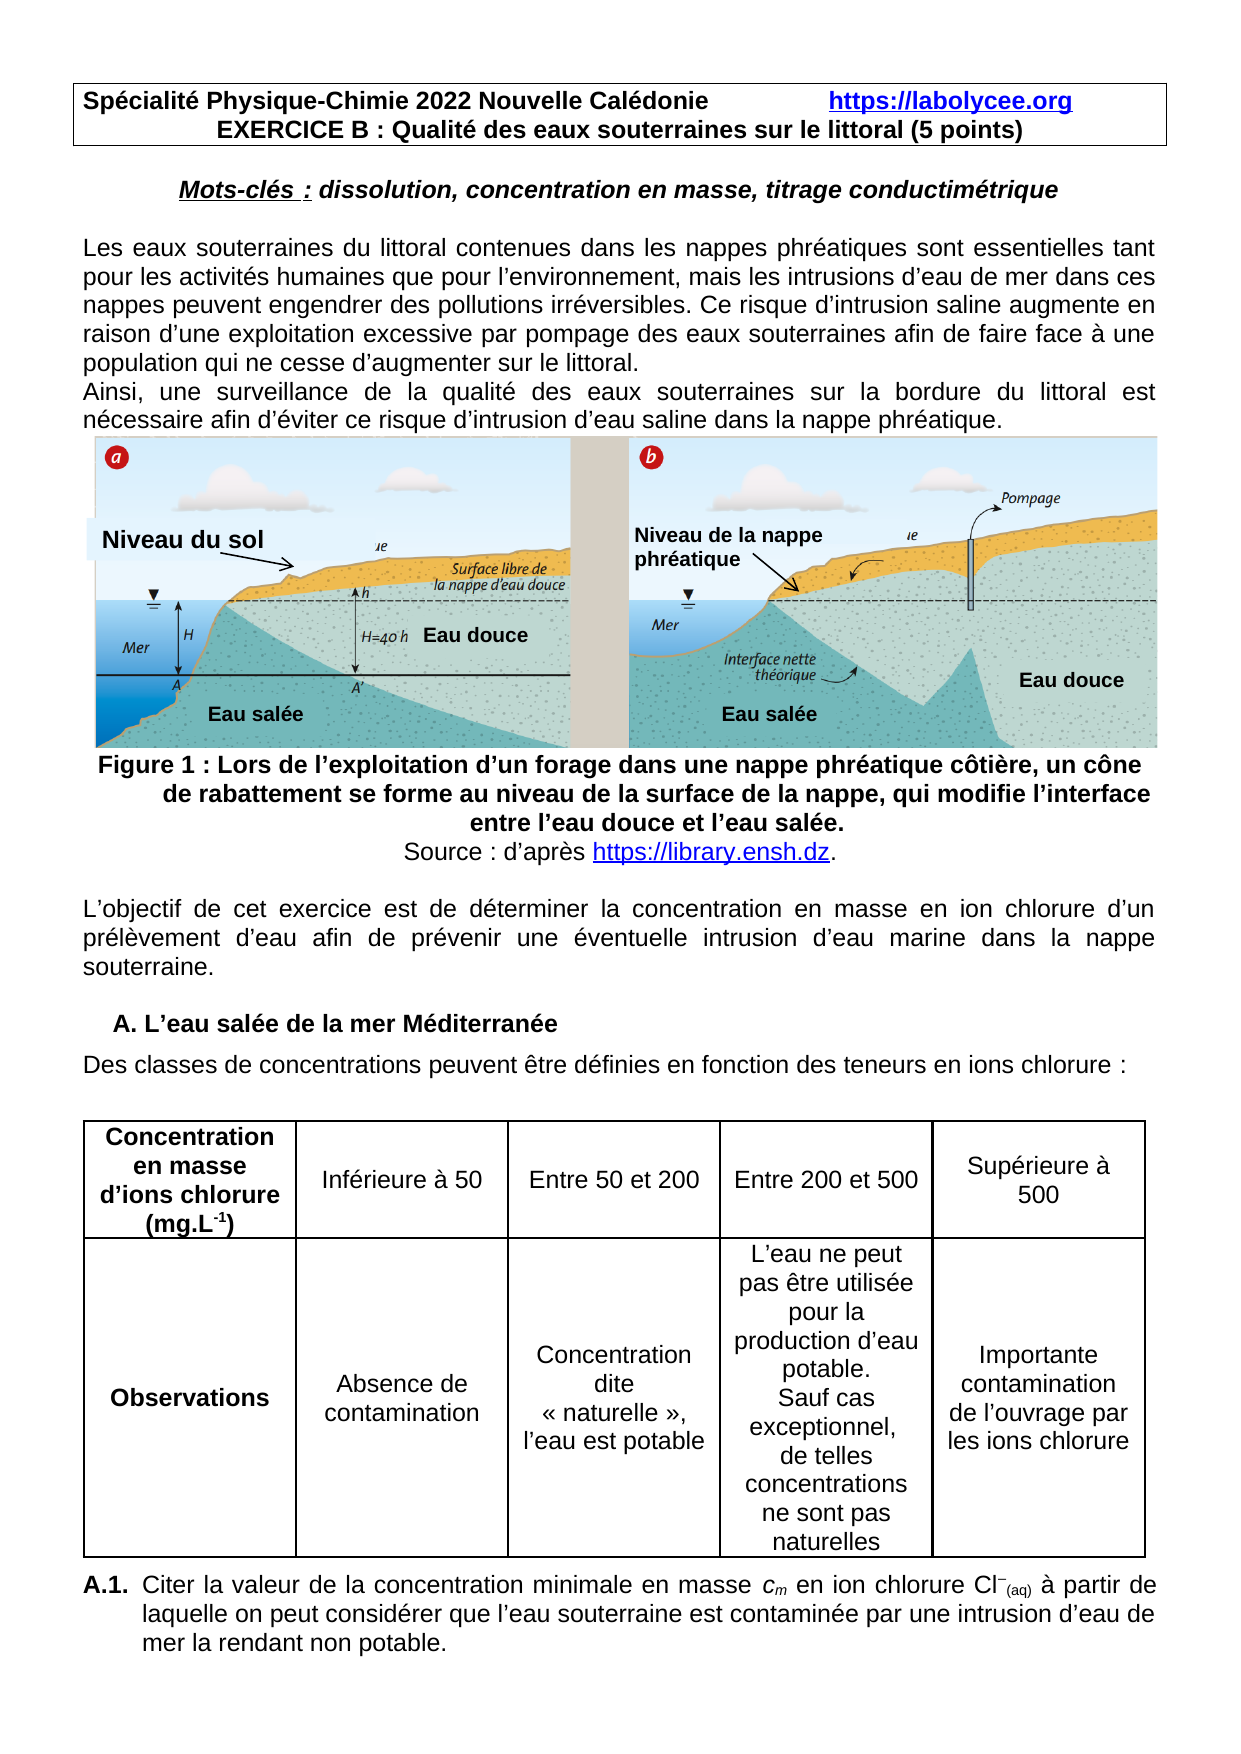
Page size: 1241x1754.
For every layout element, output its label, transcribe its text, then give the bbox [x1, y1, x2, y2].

table_cell L’eau ne peut pas être utilisée pour la production d’eau potable. Sauf cas exceptionnel, de telles concentrations ne sont pas naturelles [721, 1239, 931, 1556]
text Des classes de concentrations peuvent être définies en fonction des teneurs en ions chlorure : [83, 1050, 1157, 1079]
text Exercice B : Qualité des eaux souterraines sur le littoral (5 points) [74, 111, 1166, 145]
table_header Inférieure à 50 [297, 1122, 507, 1237]
table_cell Observations [85, 1239, 295, 1556]
text L’objectif de cet exercice est de déterminer la concentration en masse en ion chlorure d’un prélèvement d’eau afin de prévenir une éventuelle intrusion d’eau marine dans la nappe souterraine. [83, 894, 1157, 980]
text A.1. Citer la valeur de la concentration minimale en masse cm en ion chlorure Cl–(aq) à partir de laquelle on peut considérer que l’eau souterraine est contaminée par une intrusion d’eau de mer la rendant non potable. [83, 1570, 1157, 1656]
table_header Concentration en masse d’ions chlorure (mg.L-1) [85, 1122, 295, 1237]
table_cell Absence de contamination [297, 1239, 507, 1556]
table_header Entre 50 et 200 [509, 1122, 719, 1237]
text Spécialité Physique-Chimie 2022 Nouvelle Calédonie https://labolycee.org [74, 84, 1166, 111]
text Figure 1 : Lors de l’exploitation d’un forage dans une nappe phréatique côtière, un cône de rabattement se forme au niveau de la surface de la nappe, qui modifie l’interface entre l’eau douce et l’eau salée. [83, 750, 1157, 836]
text A. L’eau salée de la mer Méditerranée [112, 1009, 1157, 1038]
text Source : d’après https://library.ensh.dz. [83, 836, 1157, 865]
table_header Supérieure à 500 [934, 1122, 1144, 1237]
table_header Entre 200 et 500 [721, 1122, 931, 1237]
table_cell Importante contamination de l’ouvrage par les ions chlorure [934, 1239, 1144, 1556]
text Ainsi, une surveillance de la qualité des eaux souterraines sur la bordure du littoral est nécessaire afin d’éviter ce risque d’intrusion d’eau saline dans la nappe phréatique. [83, 376, 1157, 434]
picture [94, 436, 1158, 748]
table_cell Concentration dite « naturelle », l’eau est potable [509, 1239, 719, 1556]
text Mots-clés : dissolution, concentration en masse, titrage conductimétrique [83, 175, 1157, 204]
text Les eaux souterraines du littoral contenues dans les nappes phréatiques sont essentielles tant pour les activités humaines que pour l’environnement, mais les intrusions d’eau de mer dans ces nappes peuvent engendrer des pollutions irréversibles. Ce risque d’intrusion saline augmente en raison d’une exploitation excessive par pompage des eaux souterraines afin de faire face à une population qui ne cesse d’augmenter sur le littoral. [83, 233, 1157, 376]
